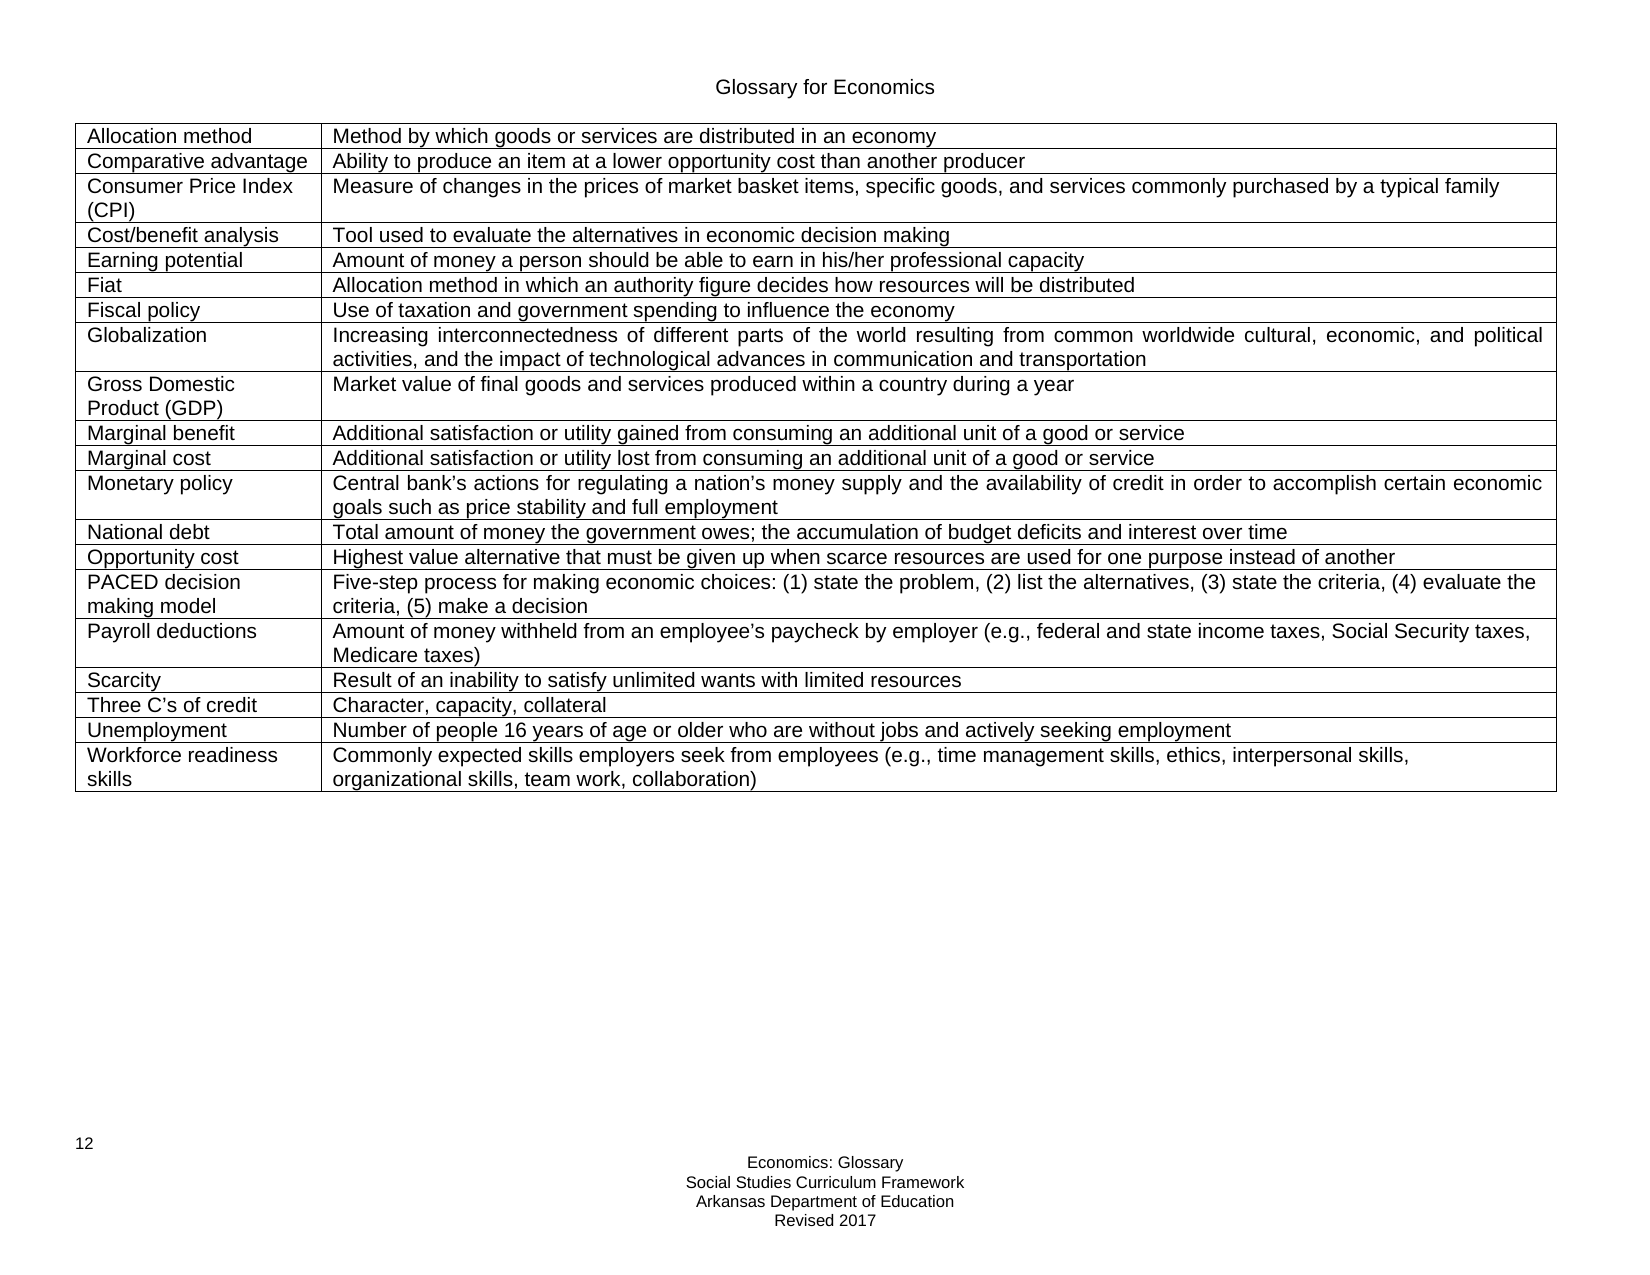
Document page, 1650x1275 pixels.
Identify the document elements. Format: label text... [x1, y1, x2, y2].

table_cell Result of an inability to satisfy unlimited wants with limited resources [322, 668, 1556, 692]
table_cell Five-step process for making economic choices: (1) state the problem, (2) list the alternatives, (3) state the criteria, (4) evaluate the criteria, (5) make a decision [322, 570, 1556, 618]
table_cell Amount of money a person should be able to earn in his/her professional capacity [322, 248, 1556, 272]
table_cell National debt [76, 520, 321, 544]
table_cell Gross Domestic Product (GDP) [76, 372, 321, 420]
table_cell Measure of changes in the prices of market basket items, specific goods, and services commonly purchased by a typical family [322, 174, 1556, 222]
table_cell Central bank’s actions for regulating a nation’s money supply and the availability of credit in order to accomplish certain economic goals such as price stability and full employment [322, 471, 1556, 519]
table_cell Earning potential [76, 248, 321, 272]
table_cell Payroll deductions [76, 619, 321, 667]
table_cell Opportunity cost [76, 545, 321, 569]
table_cell Globalization [76, 323, 321, 371]
table_cell Use of taxation and government spending to influence the economy [322, 298, 1556, 322]
table_cell Additional satisfaction or utility lost from consuming an additional unit of a good or service [322, 446, 1556, 470]
table_cell Cost/benefit analysis [76, 223, 321, 247]
table_cell Ability to produce an item at a lower opportunity cost than another producer [322, 149, 1556, 173]
table_cell Workforce readiness skills [76, 743, 321, 791]
table_cell Additional satisfaction or utility gained from consuming an additional unit of a good or service [322, 421, 1556, 445]
table_cell Consumer Price Index (CPI) [76, 174, 321, 222]
table_cell Tool used to evaluate the alternatives in economic decision making [322, 223, 1556, 247]
text Glossary for Economics [75, 75, 1575, 99]
table_cell Number of people 16 years of age or older who are without jobs and actively seeking employment [322, 718, 1556, 742]
table_cell Increasing interconnectedness of different parts of the world resulting from common worldwide cultural, economic, and political activities, and the impact of technological advances in communication and transportation [322, 323, 1556, 371]
table_cell Amount of money withheld from an employee’s paycheck by employer (e.g., federal and state income taxes, Social Security taxes, Medicare taxes) [322, 619, 1556, 667]
table_cell Total amount of money the government owes; the accumulation of budget deficits and interest over time [322, 520, 1556, 544]
table_cell Monetary policy [76, 471, 321, 519]
table_header Allocation method [76, 124, 321, 148]
table_cell Fiscal policy [76, 298, 321, 322]
table_cell PACED decision making model [76, 570, 321, 618]
table_cell Allocation method in which an authority figure decides how resources will be distributed [322, 273, 1556, 297]
table_cell Unemployment [76, 718, 321, 742]
table_cell Comparative advantage [76, 149, 321, 173]
table_cell Marginal benefit [76, 421, 321, 445]
table_cell Market value of final goods and services produced within a country during a year [322, 372, 1556, 420]
table_cell Scarcity [76, 668, 321, 692]
table_cell Three C’s of credit [76, 693, 321, 717]
table_cell Commonly expected skills employers seek from employees (e.g., time management skills, ethics, interpersonal skills, organizational skills, team work, collaboration) [322, 743, 1556, 791]
table_cell Character, capacity, collateral [322, 693, 1556, 717]
table_cell Highest value alternative that must be given up when scarce resources are used for one purpose instead of another [322, 545, 1556, 569]
table_cell Marginal cost [76, 446, 321, 470]
table_header Method by which goods or services are distributed in an economy [322, 124, 1556, 148]
table_cell Fiat [76, 273, 321, 297]
